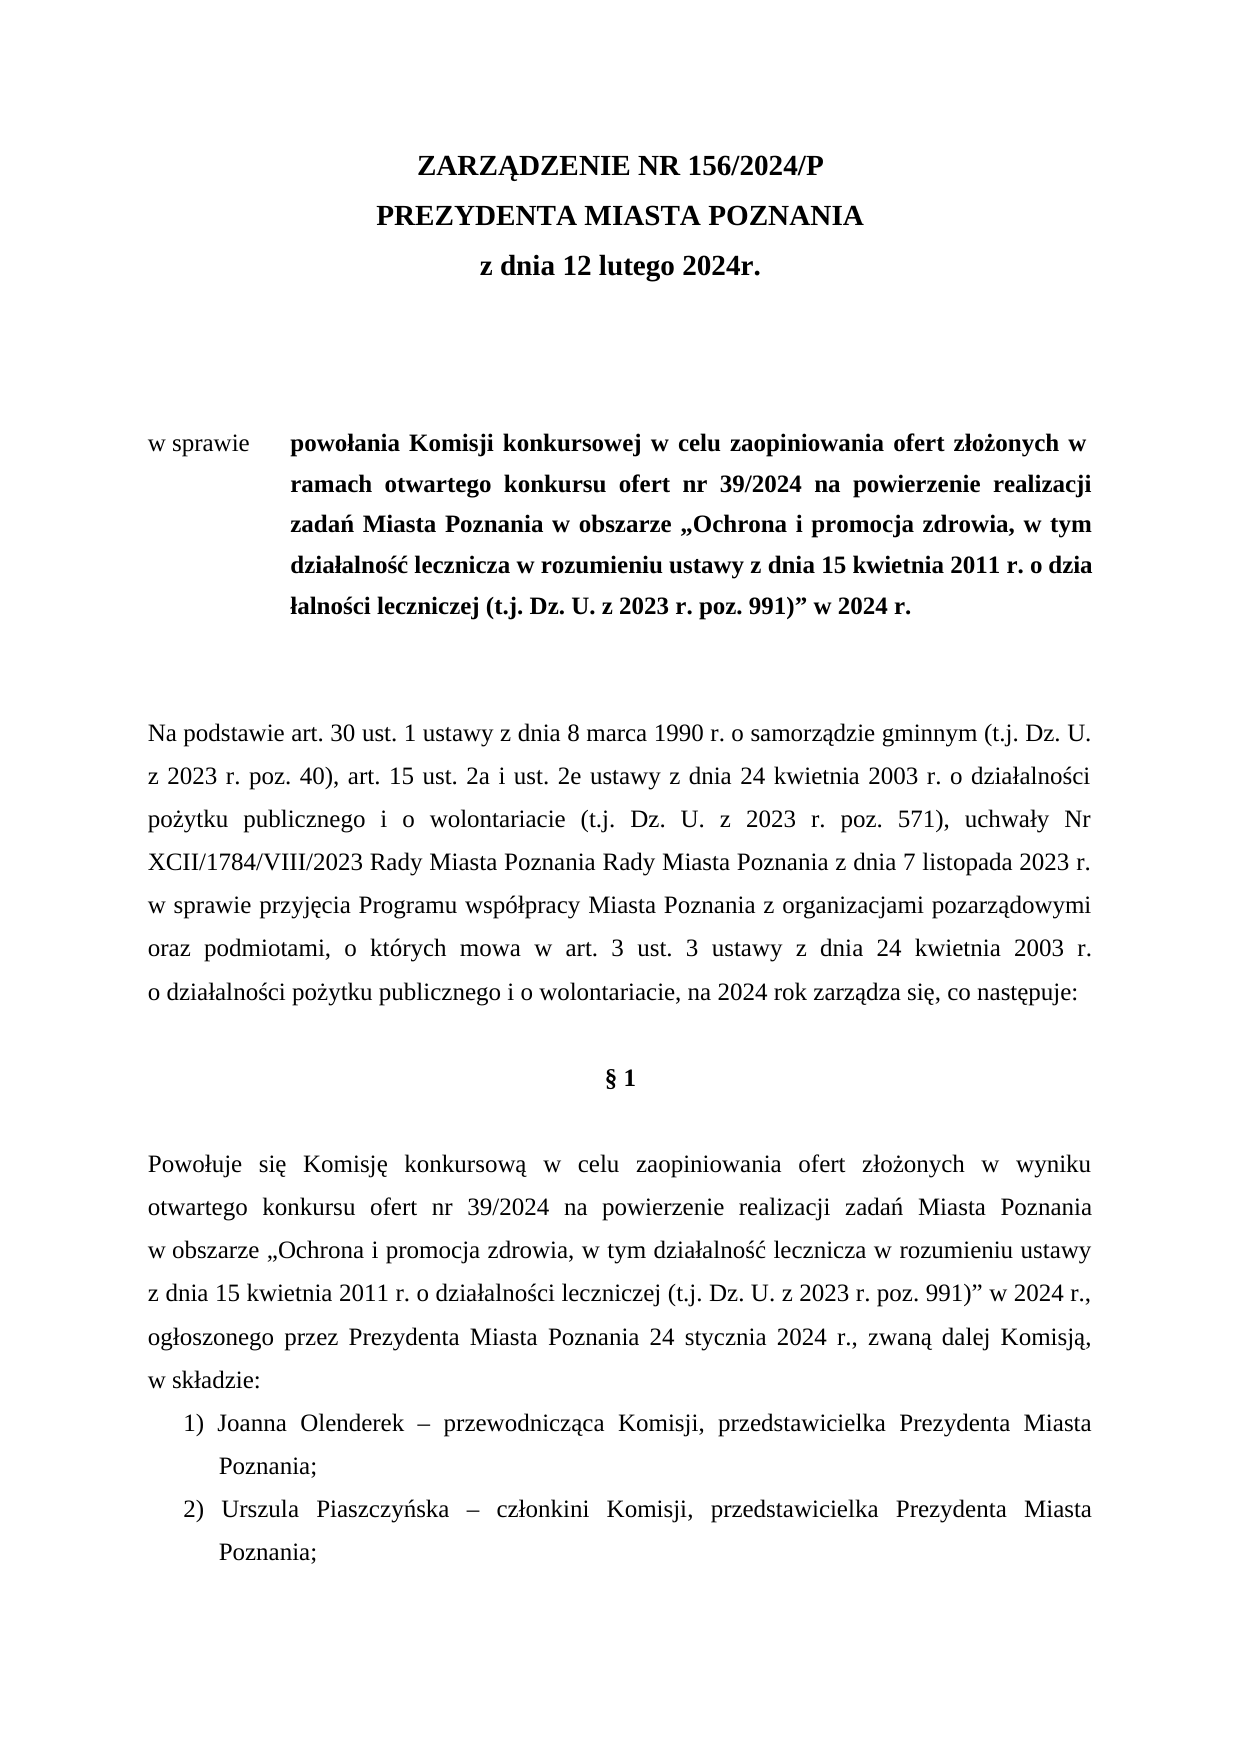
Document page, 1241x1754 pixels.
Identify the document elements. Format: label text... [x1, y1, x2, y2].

text 1) Joanna Olenderek – przewodnicząca Komisji, przedstawicielka Prezydenta Miasta Poznania; [183, 1408, 1093, 1480]
table_header powołania Komisji konkursowej w celu zaopiniowania ofert złożonych w ramach otwartego konkursu ofert nr 39/2024 na powierzenie realizacji zadań Miasta Poznania w obszarze „Ochrona i promocja zdrowia, w tym działalność lecznicza w rozumieniu ustawy z dnia 15 kwietnia 2011 r. o działalności leczniczej (t.j. Dz. U. z 2023 r. poz. 991)” w 2024 r. [279, 428, 1104, 632]
subtitle PREZYDENTA MIASTA POZNANIA [148, 198, 1093, 231]
text Powołuje się Komisję konkursową w celu zaopiniowania ofert złożonych w wyniku otwartego konkursu ofert nr 39/2024 na powierzenie realizacji zadań Miasta Poznania w obszarze „Ochrona i promocja zdrowia, w tym działalność lecznicza w rozumieniu ustawy z dnia 15 kwietnia 2011 r. o działalności leczniczej (t.j. Dz. U. z 2023 r. poz. 991)” w 2024 r., ogłoszonego przez Prezydenta Miasta Poznania 24 stycznia 2024 r., zwaną dalej Komisją, w składzie: [148, 1149, 1093, 1393]
text 2) Urszula Piaszczyńska – członkini Komisji, przedstawicielka Prezydenta Miasta Poznania; [183, 1494, 1093, 1566]
text Na podstawie art. 30 ust. 1 ustawy z dnia 8 marca 1990 r. o samorządzie gminnym (t.j. Dz. U. z 2023 r. poz. 40), art. 15 ust. 2a i ust. 2e ustawy z dnia 24 kwietnia 2003 r. o działalności pożytku publicznego i o wolontariacie (t.j. Dz. U. z 2023 r. poz. 571), uchwały Nr XCII/1784/VIII/2023 Rady Miasta Poznania Rady Miasta Poznania z dnia 7 listopada 2023 r. w sprawie przyjęcia Programu współpracy Miasta Poznania z organizacjami pozarządowymi oraz podmiotami, o których mowa w art. 3 ust. 3 ustawy z dnia 24 kwietnia 2003 r. o działalności pożytku publicznego i o wolontariacie, na 2024 rok zarządza się, co następuje: [148, 718, 1093, 1005]
table_header w sprawie [136, 428, 279, 632]
text z dnia 12 lutego 2024r. [148, 248, 1093, 282]
subtitle ZARZĄDZENIE NR [148, 148, 1093, 181]
text § 1 [148, 1063, 1093, 1092]
